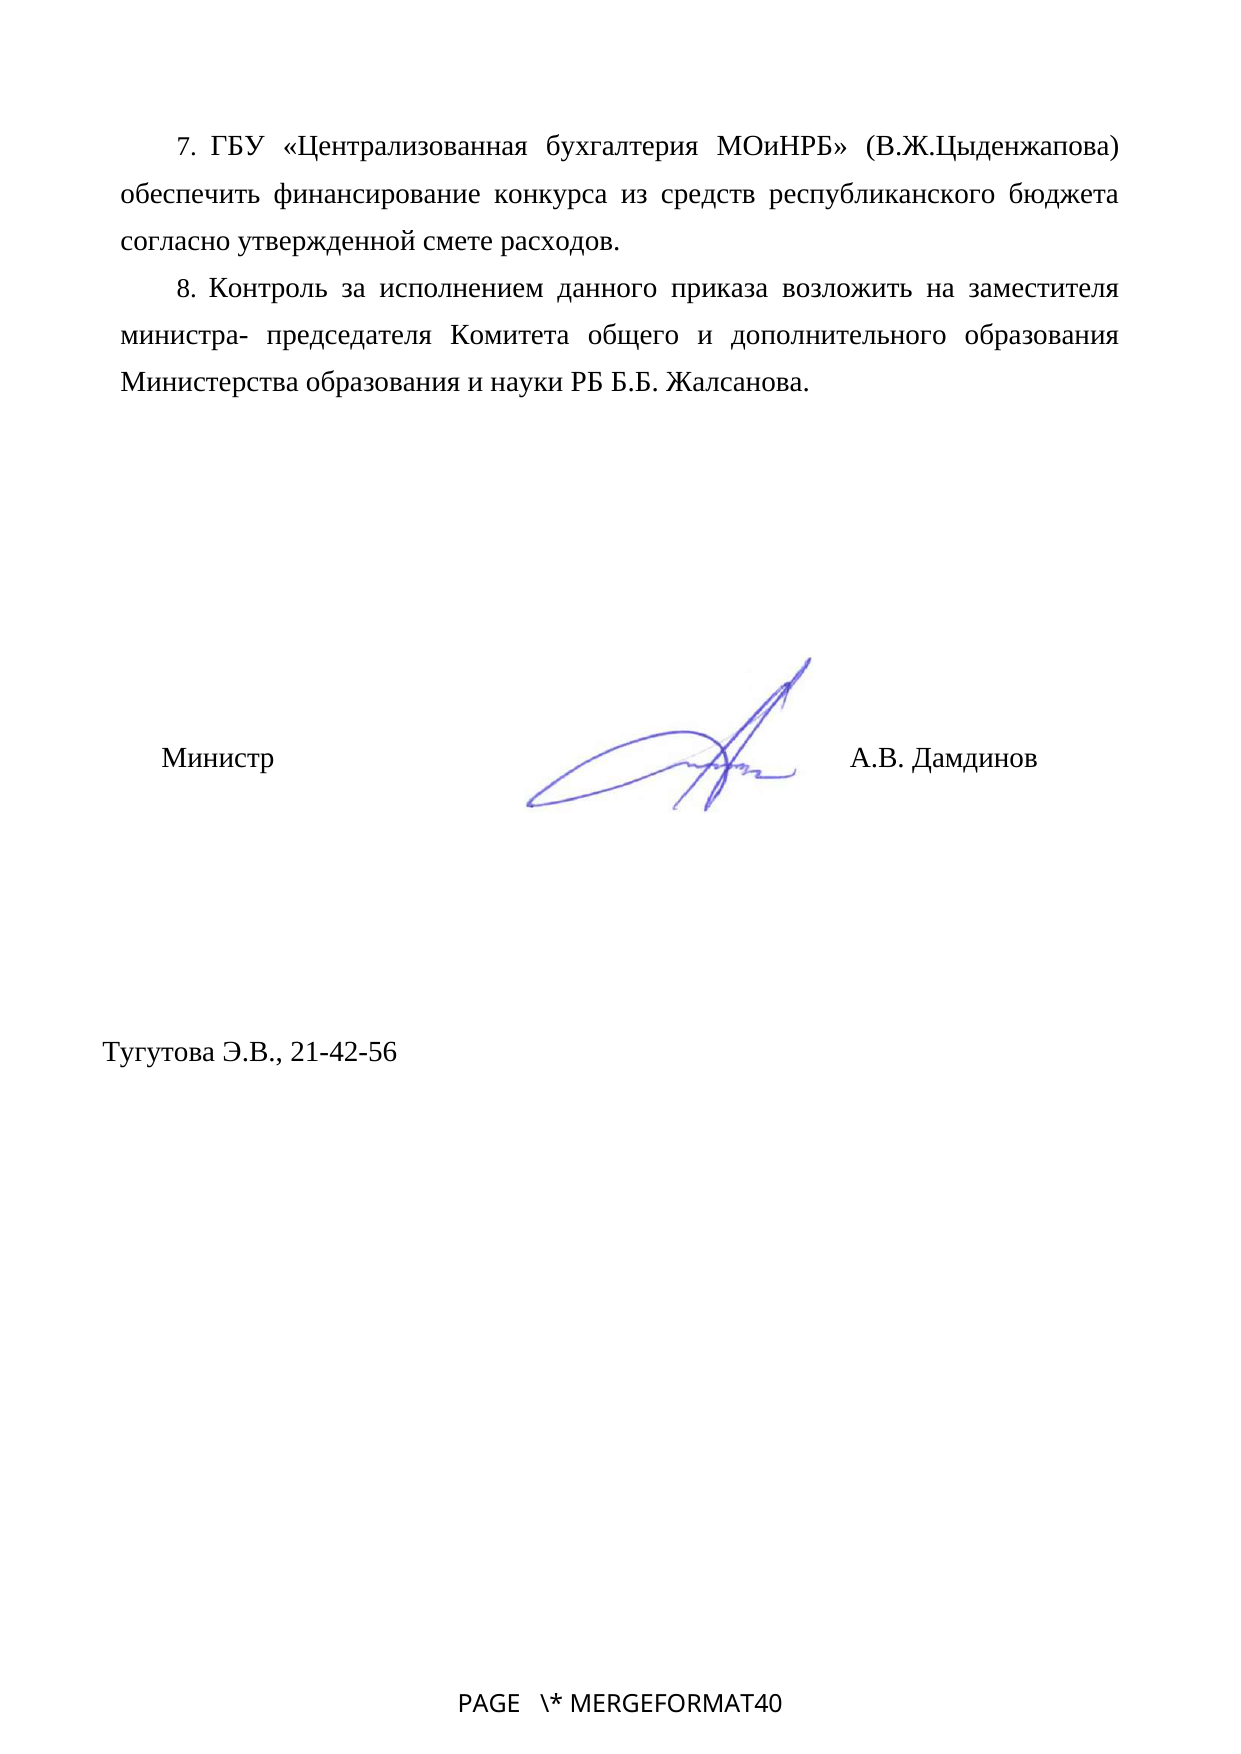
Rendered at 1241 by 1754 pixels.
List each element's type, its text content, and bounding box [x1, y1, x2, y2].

list ГБУ «Централизованная бухгалтерия МОиНРБ» (В.Ж.Цыденжапова) обеспечить финансирование конкурса из средств республиканского бюджета согласно утвержденной смете расходов. [120, 118, 1120, 260]
picture [523, 655, 814, 814]
text Министр [161, 746, 274, 773]
text А.В. Дамдинов [849, 746, 1038, 773]
text Тугутова Э.В., 21-42-56 [102, 1044, 397, 1066]
list Контроль за исполнением данного приказа возложить на заместителя министра- председателя Комитета общего и дополнительного образования Министерства образования и науки РБ Б.Б. Жалсанова. [120, 260, 1120, 401]
